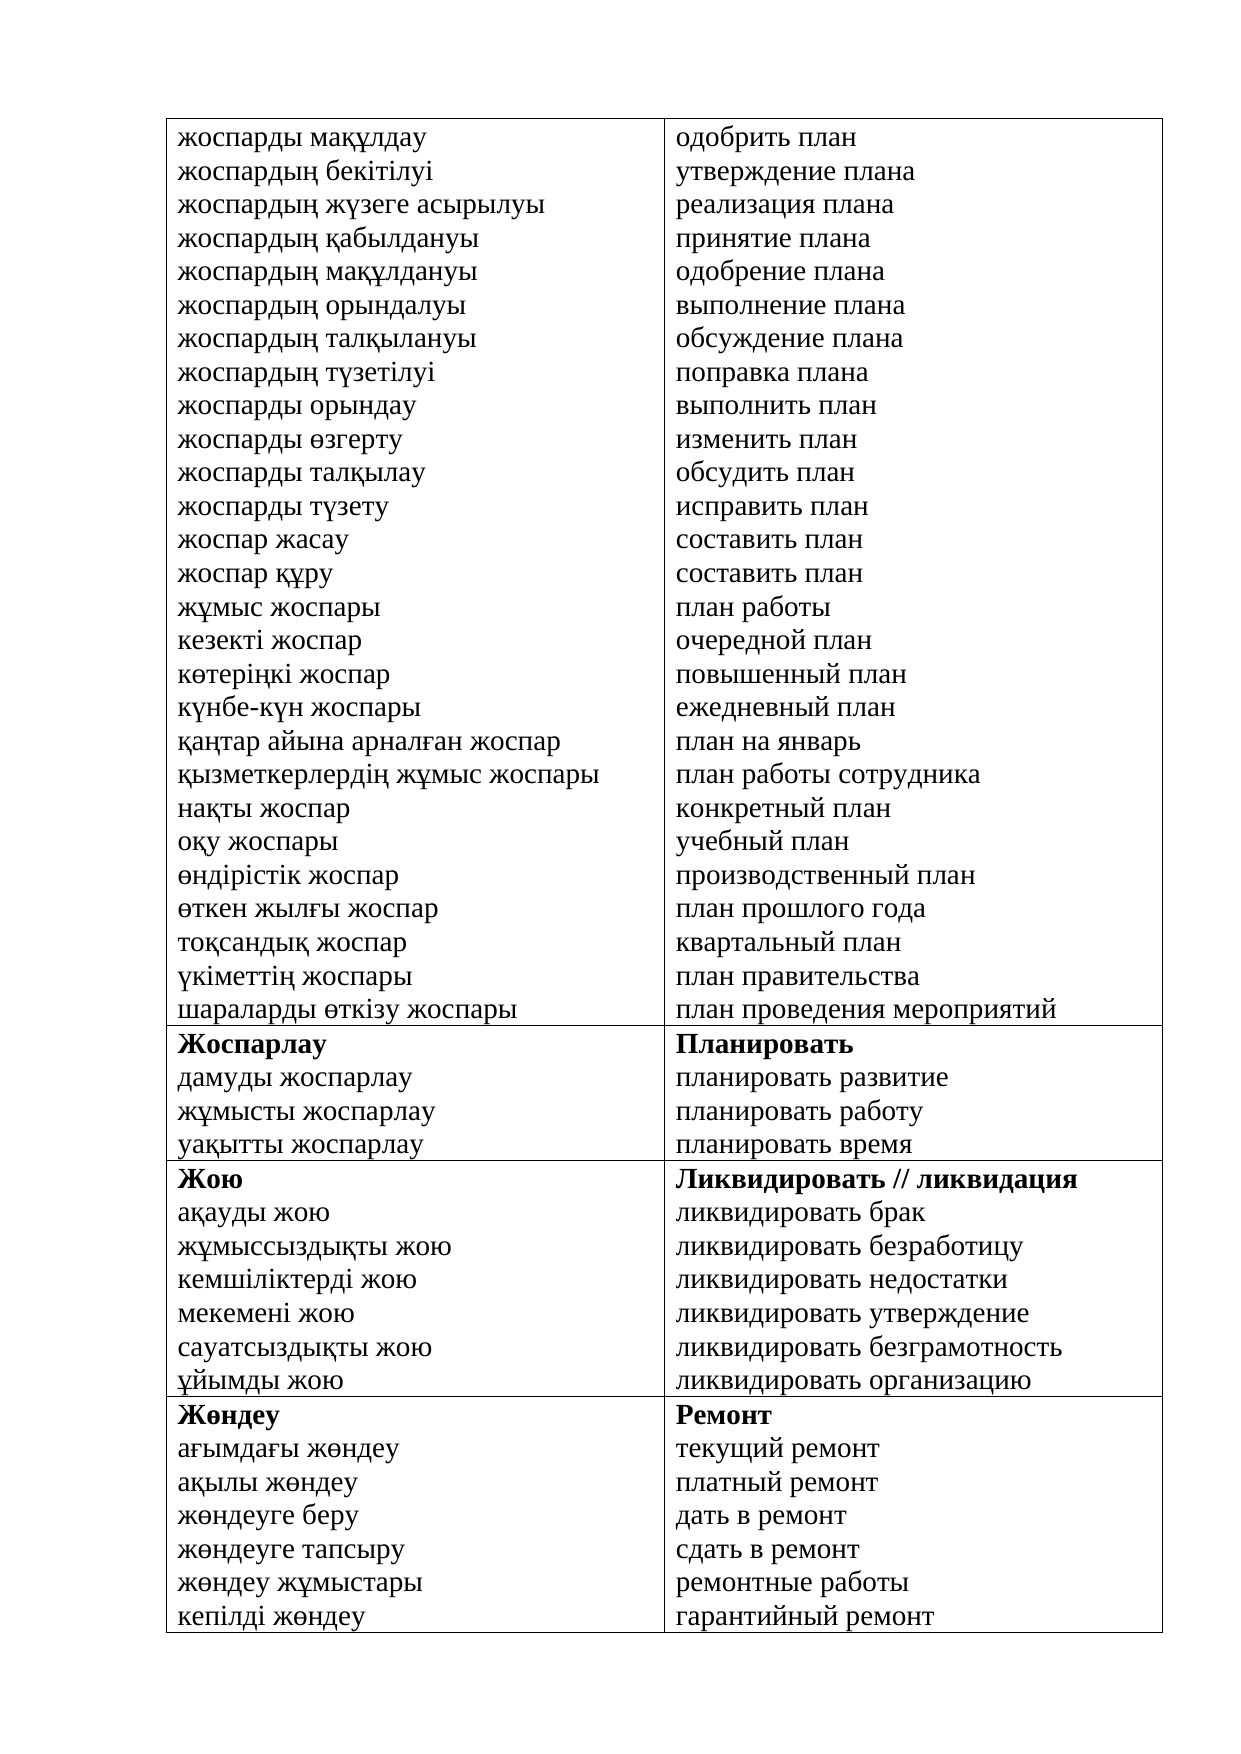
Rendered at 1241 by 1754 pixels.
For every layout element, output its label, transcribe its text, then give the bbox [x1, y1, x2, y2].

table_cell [167, 1397, 664, 1632]
table_cell Жоспарлау дамуды жоспарлау жұмысты жоспарлау уақытты жоспарлау [167, 1026, 664, 1160]
table_cell Ликвидировать // ликвидация ликвидировать брак ликвидировать безработицу ликвидировать недостатки ликвидировать утверждение ликвидировать безграмотность ликвидировать организацию [665, 1161, 1162, 1396]
table_cell Планировать планировать развитие планировать работу планировать время [665, 1026, 1162, 1160]
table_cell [167, 119, 664, 1025]
table_cell Жою ақауды жою жұмыссыздықты жою кемшіліктерді жою мекемені жою сауатсыздықты жою ұйымды жою [167, 1161, 664, 1396]
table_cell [665, 119, 1162, 1025]
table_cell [665, 1397, 1162, 1632]
